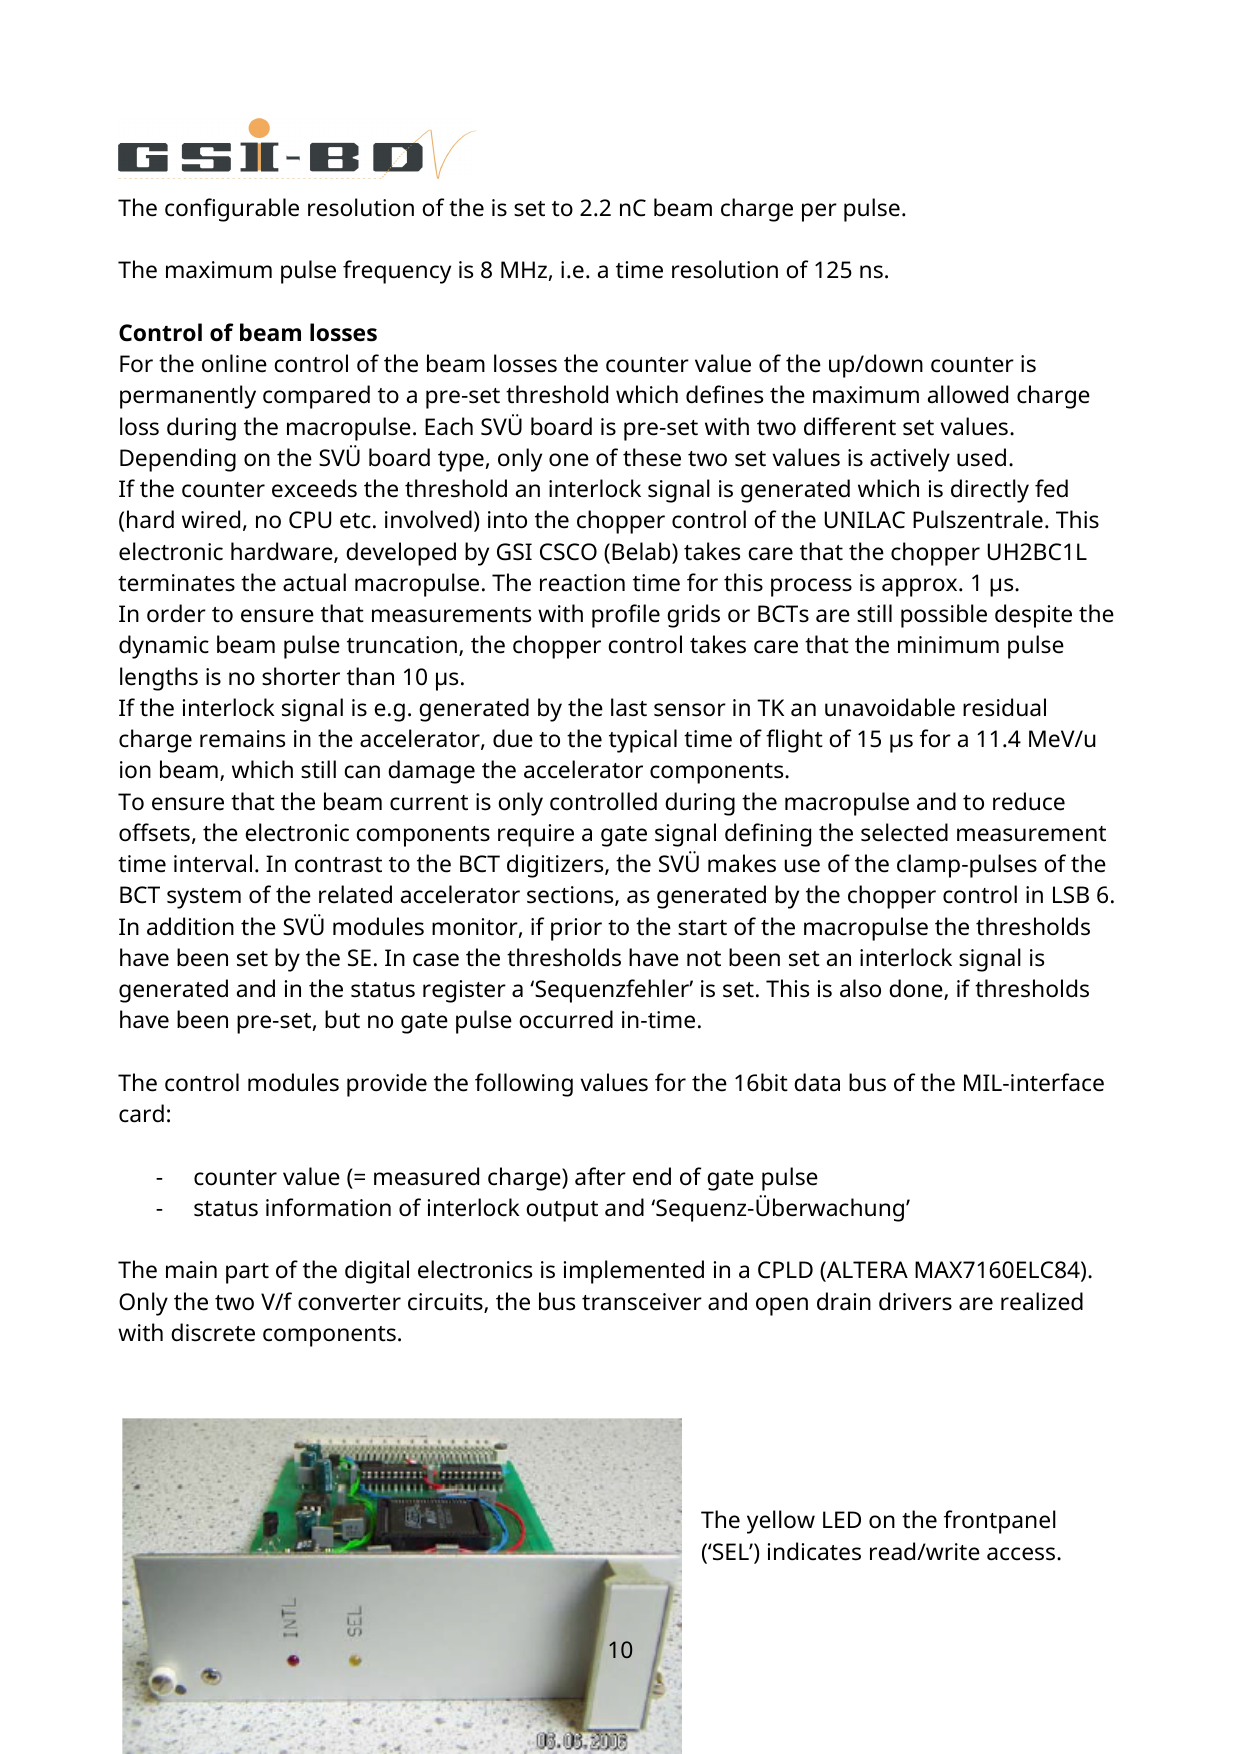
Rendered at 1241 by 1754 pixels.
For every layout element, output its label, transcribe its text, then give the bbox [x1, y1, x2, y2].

text The control modules provide the following values for the 16bit data bus of the MIL-interface card: [118, 1067, 1122, 1129]
text The yellow LED on the frontpanel (‘SEL’) indicates read/write access. [682, 1504, 1122, 1567]
picture [118, 118, 477, 179]
text For the online control of the beam losses the counter value of the up/down counter is permanently compared to a pre-set threshold which defines the maximum allowed charge loss during the macropulse. Each SVÜ board is pre-set with two different set values. Depending on the SVÜ board type, only one of these two set values is actively used. [118, 348, 1122, 473]
text If the interlock signal is e.g. generated by the last sensor in TK an unavoidable residual charge remains in the accelerator, due to the typical time of flight of 15 µs for a 11.4 MeV/u ion beam, which still can damage the accelerator components. [118, 692, 1122, 786]
list counter value (= measured charge) after end of gate pulse [156, 1161, 1122, 1192]
list status information of interlock output and ‘Sequenz-Überwachung’ [156, 1192, 1122, 1223]
text In addition the SVÜ modules monitor, if prior to the start of the macropulse the thresholds have been set by the SE. In case the thresholds have not been set an interlock signal is generated and in the status register a ‘Sequenzfehler’ is set. This is also done, if thresholds have been pre-set, but no gate pulse occurred in-time. [118, 911, 1122, 1036]
text The main part of the digital electronics is implemented in a CPLD (ALTERA MAX7160ELC84). Only the two V/f converter circuits, the bus transceiver and open drain drivers are realized with discrete components. [118, 1254, 1122, 1348]
text In order to ensure that measurements with profile grids or BCTs are still possible despite the dynamic beam pulse truncation, the chopper control takes care that the minimum pulse lengths is no shorter than 10 µs. [118, 598, 1122, 692]
text The maximum pulse frequency is 8 MHz, i.e. a time resolution of 125 ns. [118, 254, 1122, 286]
text If the counter exceeds the threshold an interlock signal is generated which is directly fed (hard wired, no CPU etc. involved) into the chopper control of the UNILAC Pulszentrale. This electronic hardware, developed by GSI CSCO (Belab) takes care that the chopper UH2BC1L terminates the actual macropulse. The reaction time for this process is approx. 1 µs. [118, 473, 1122, 598]
text The configurable resolution of the is set to 2.2 nC beam charge per pulse. [118, 192, 1122, 223]
text Control of beam losses [118, 317, 1122, 348]
text To ensure that the beam current is only controlled during the macropulse and to reduce offsets, the electronic components require a gate signal defining the selected measurement time interval. In contrast to the BCT digitizers, the SVÜ makes use of the clamp-pulses of the BCT system of the related accelerator sections, as generated by the chopper control in LSB 6. [118, 786, 1122, 911]
